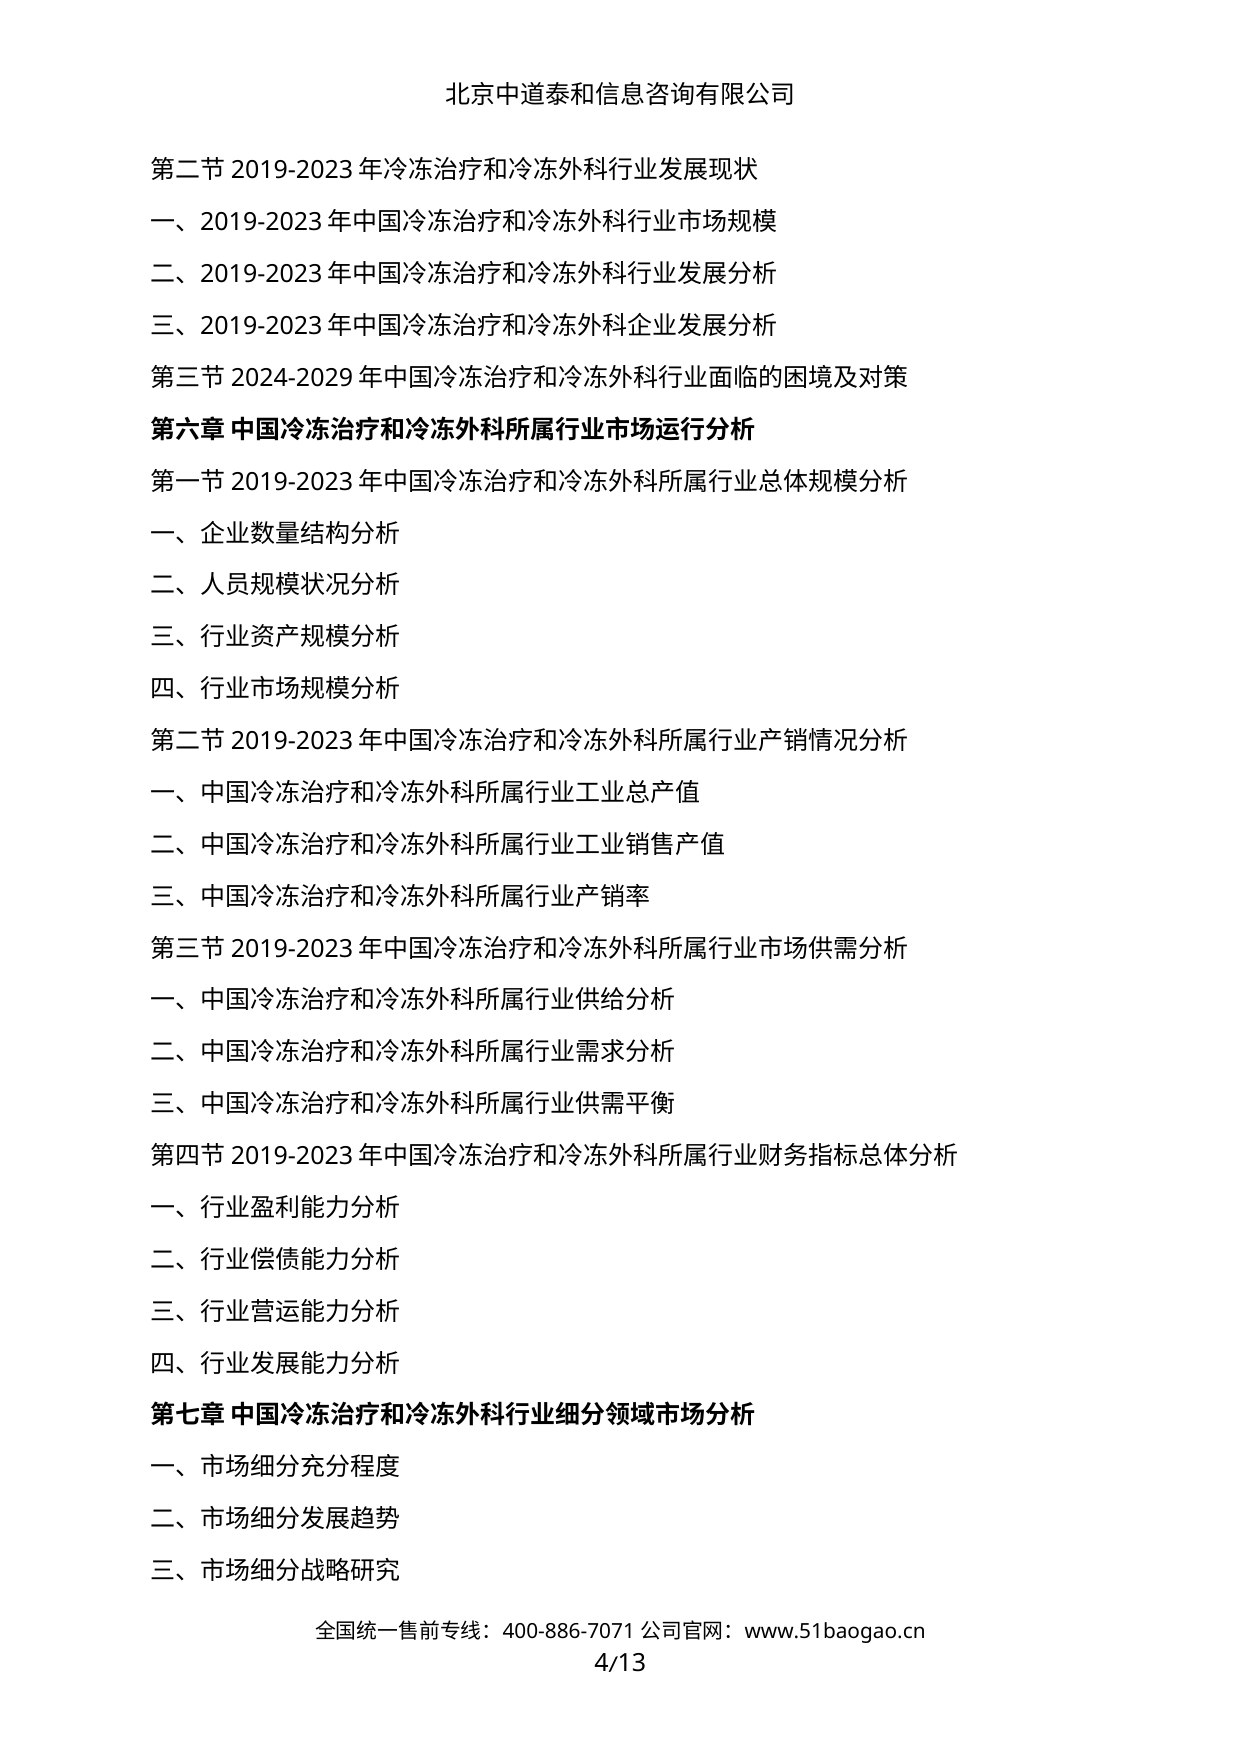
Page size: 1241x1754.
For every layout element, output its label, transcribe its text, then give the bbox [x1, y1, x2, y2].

text 第二节 2019-2023年中国冷冻治疗和冷冻外科所属行业产销情况分析 [150, 721, 1090, 757]
text 第六章 中国冷冻治疗和冷冻外科所属行业市场运行分析 [150, 409, 1090, 446]
text 第七章 中国冷冻治疗和冷冻外科行业细分领域市场分析 [150, 1395, 1090, 1431]
text 三、中国冷冻治疗和冷冻外科所属行业供需平衡 [150, 1084, 1090, 1120]
text 二、中国冷冻治疗和冷冻外科所属行业需求分析 [150, 1032, 1090, 1068]
text 二、行业偿债能力分析 [150, 1239, 1090, 1276]
text 三、中国冷冻治疗和冷冻外科所属行业产销率 [150, 876, 1090, 912]
text 一、2019-2023年中国冷冻治疗和冷冻外科行业市场规模 [150, 202, 1090, 238]
text 一、市场细分充分程度 [150, 1447, 1090, 1483]
text 一、企业数量结构分析 [150, 513, 1090, 549]
text 第一节 2019-2023年中国冷冻治疗和冷冻外科所属行业总体规模分析 [150, 461, 1090, 497]
text 一、行业盈利能力分析 [150, 1187, 1090, 1224]
text 四、行业市场规模分析 [150, 669, 1090, 705]
text 第三节 2024-2029年中国冷冻治疗和冷冻外科行业面临的困境及对策 [150, 357, 1090, 394]
text 三、市场细分战略研究 [150, 1551, 1090, 1587]
text 一、中国冷冻治疗和冷冻外科所属行业工业总产值 [150, 772, 1090, 809]
text 四、行业发展能力分析 [150, 1343, 1090, 1379]
text 第二节 2019-2023年冷冻治疗和冷冻外科行业发展现状 [150, 150, 1090, 186]
text 第四节 2019-2023年中国冷冻治疗和冷冻外科所属行业财务指标总体分析 [150, 1136, 1090, 1172]
text 二、中国冷冻治疗和冷冻外科所属行业工业销售产值 [150, 824, 1090, 861]
text 二、市场细分发展趋势 [150, 1499, 1090, 1535]
text 二、2019-2023年中国冷冻治疗和冷冻外科行业发展分析 [150, 254, 1090, 290]
text 一、中国冷冻治疗和冷冻外科所属行业供给分析 [150, 980, 1090, 1016]
text 第三节 2019-2023年中国冷冻治疗和冷冻外科所属行业市场供需分析 [150, 928, 1090, 964]
text 三、行业资产规模分析 [150, 617, 1090, 653]
text 三、行业营运能力分析 [150, 1291, 1090, 1327]
text 二、人员规模状况分析 [150, 565, 1090, 601]
text 三、2019-2023年中国冷冻治疗和冷冻外科企业发展分析 [150, 306, 1090, 342]
